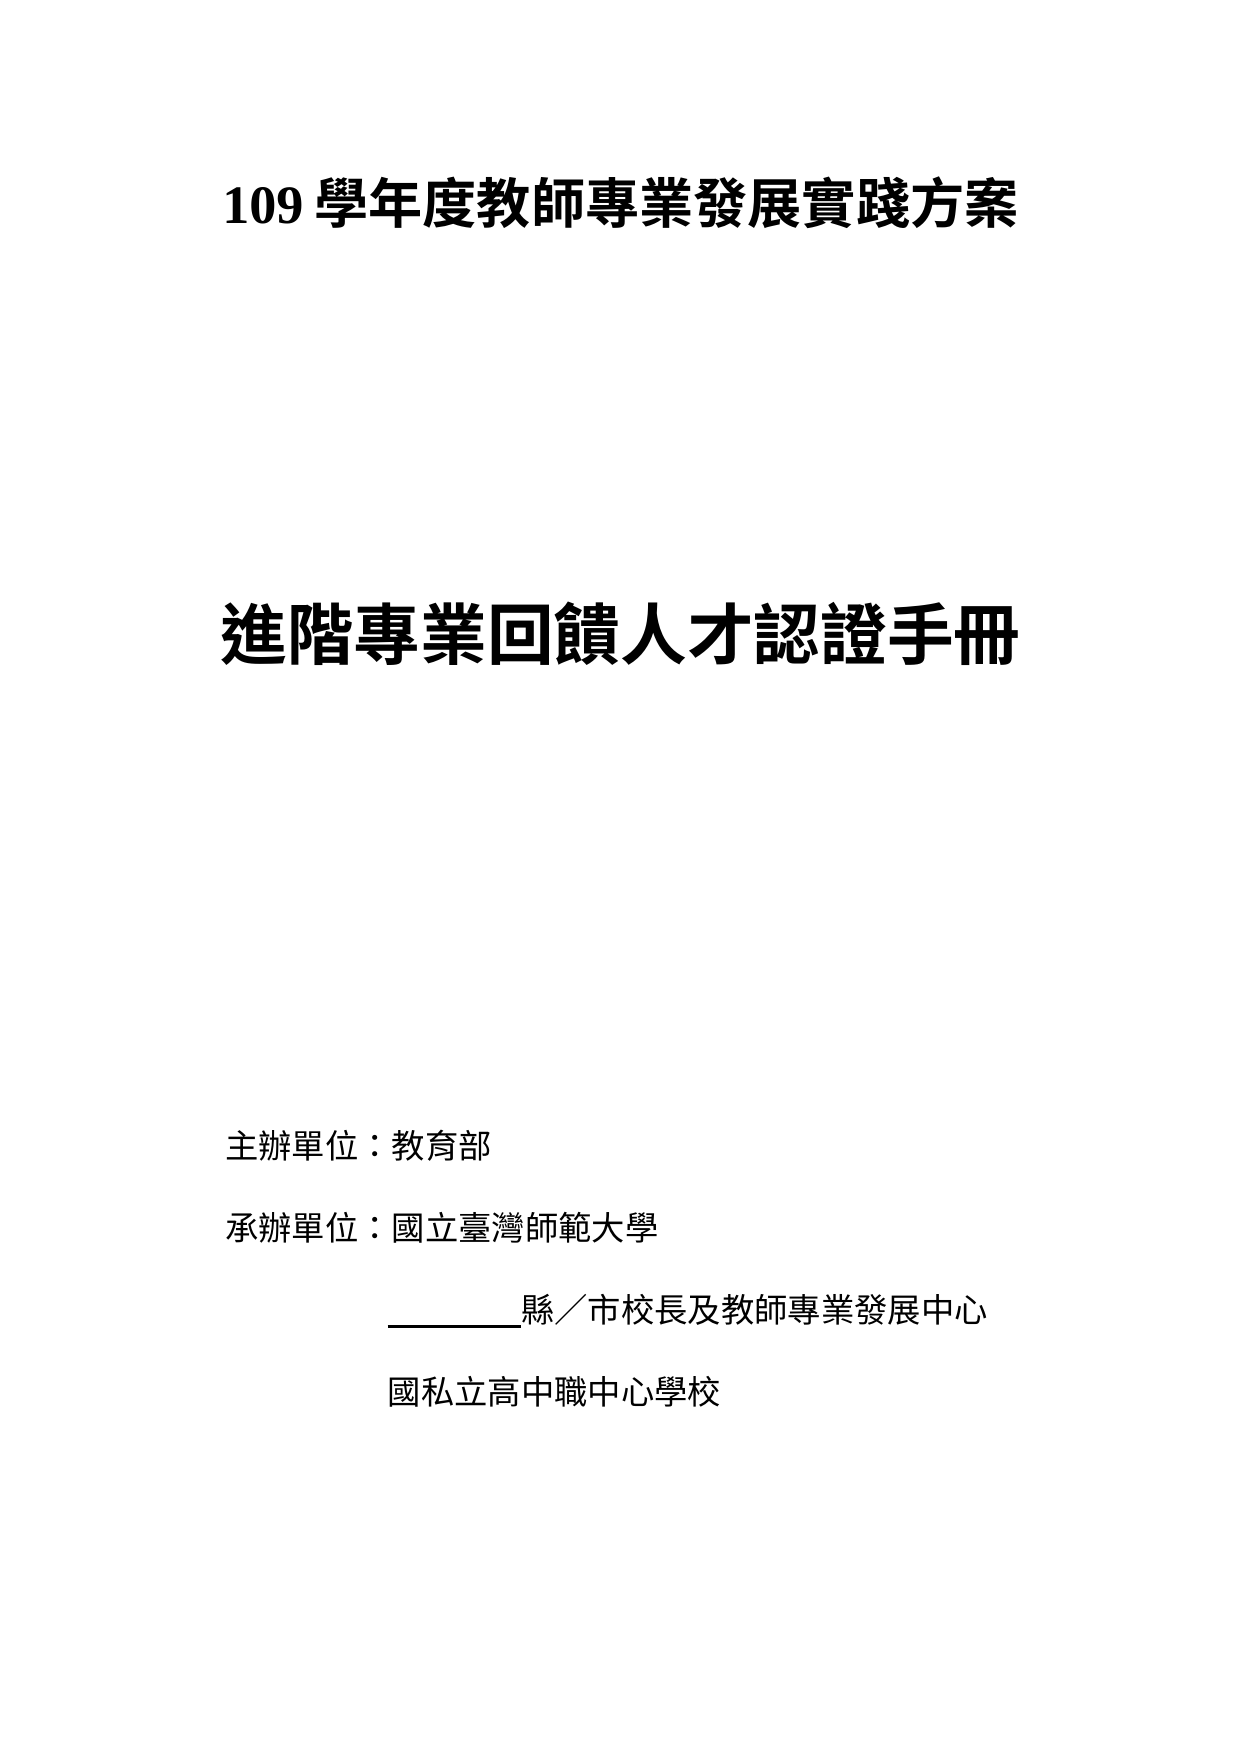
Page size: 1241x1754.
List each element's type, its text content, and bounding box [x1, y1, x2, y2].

text 國私立高中職中心學校 [387, 1349, 1128, 1431]
text 承辦單位：國立臺灣師範大學 [225, 1185, 1128, 1267]
text 縣∕市校長及教師專業發展中心 [387, 1267, 1128, 1349]
text 進階專業回饋人才認證手冊 [112, 569, 1128, 692]
text 109學年度教師專業發展實踐方案 [112, 159, 1128, 241]
text 主辦單位：教育部 [225, 1103, 1128, 1185]
